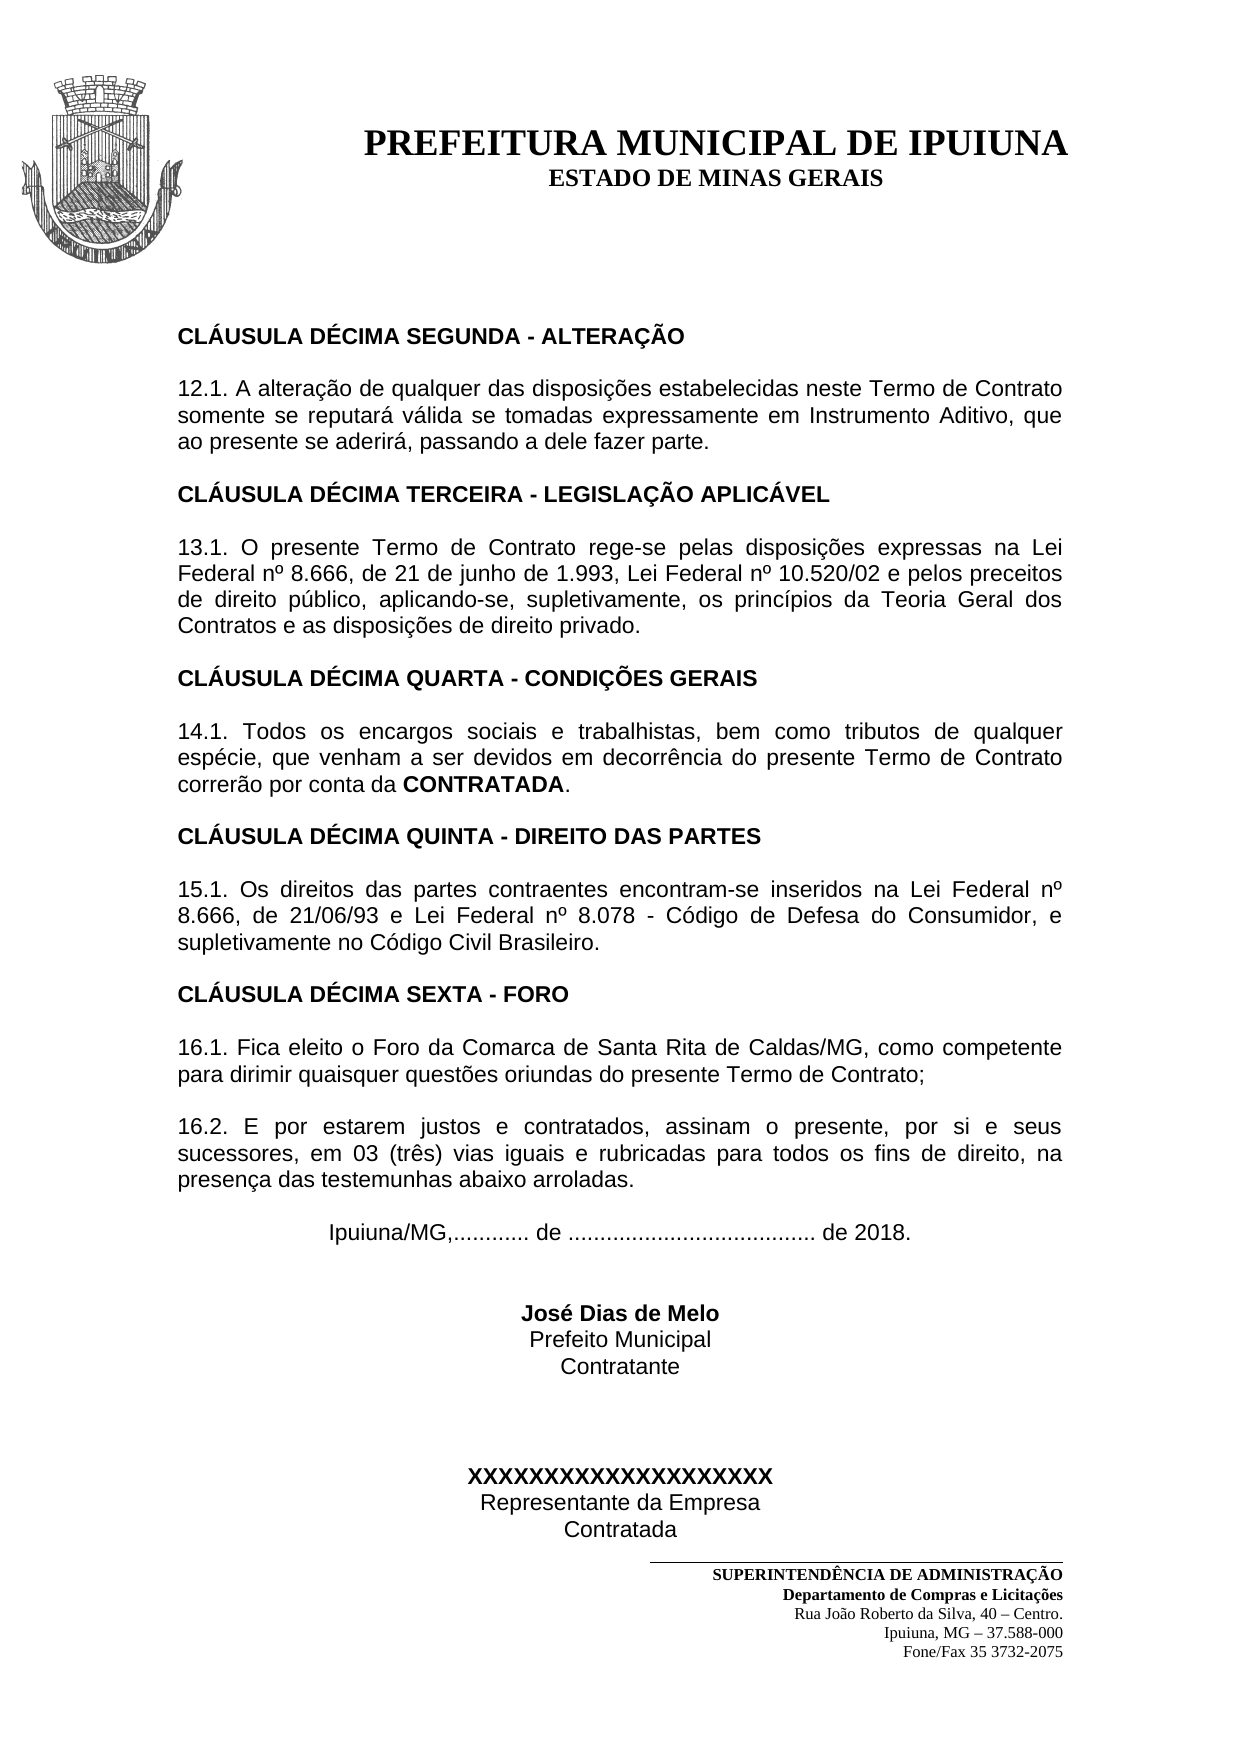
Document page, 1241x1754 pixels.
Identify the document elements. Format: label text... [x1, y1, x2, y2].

text Representante da Empresa [177, 1489, 1063, 1516]
text XXXXXXXXXXXXXXXXXXXX [177, 1463, 1063, 1489]
text CLÁUSULA DÉCIMA SEGUNDA - ALTERAÇÃO [177, 323, 1063, 349]
text CLÁUSULA DÉCIMA QUINTA - DIREITO DAS PARTES [177, 823, 1063, 850]
text Contratada [177, 1516, 1063, 1542]
text Ipuiuna/MG,............ de ....................................... de 2018. [177, 1219, 1063, 1245]
picture [21, 73, 183, 268]
text 12.1. A alteração de qualquer das disposições estabelecidas neste Termo de Contrato somente se reputará válida se tomadas expressamente em Instrumento Aditivo, que ao presente se aderirá, passando a dele fazer parte. [177, 375, 1063, 454]
text CLÁUSULA DÉCIMA QUARTA - CONDIÇÕES GERAIS [177, 665, 1063, 692]
text 16.2. E por estarem justos e contratados, assinam o presente, por si e seus sucessores, em 03 (três) vias iguais e rubricadas para todos os fins de direito, na presença das testemunhas abaixo arroladas. [177, 1113, 1063, 1192]
text 15.1. Os direitos das partes contraentes encontram-se inseridos na Lei Federal nº 8.666, de 21/06/93 e Lei Federal nº 8.078 - Código de Defesa do Consumidor, e supletivamente no Código Civil Brasileiro. [177, 876, 1063, 955]
subtitle Prefeito Municipal [177, 1326, 1063, 1353]
subtitle Contratante [177, 1353, 1063, 1379]
subtitle José Dias de Melo [177, 1300, 1063, 1326]
text 16.1. Fica eleito o Foro da Comarca de Santa Rita de Caldas/MG, como competente para dirimir quaisquer questões oriundas do presente Termo de Contrato; [177, 1034, 1063, 1087]
text CLÁUSULA DÉCIMA TERCEIRA - LEGISLAÇÃO APLICÁVEL [177, 481, 1063, 507]
text 14.1. Todos os encargos sociais e trabalhistas, bem como tributos de qualquer espécie, que venham a ser devidos em decorrência do presente Termo de Contrato correrão por conta da CONTRATADA. [177, 718, 1063, 797]
text 13.1. O presente Termo de Contrato rege-se pelas disposições expressas na Lei Federal nº 8.666, de 21 de junho de 1.993, Lei Federal nº 10.520/02 e pelos preceitos de direito público, aplicando-se, supletivamente, os princípios da Teoria Geral dos Contratos e as disposições de direito privado. [177, 533, 1063, 639]
text CLÁUSULA DÉCIMA SEXTA - FORO [177, 981, 1063, 1008]
